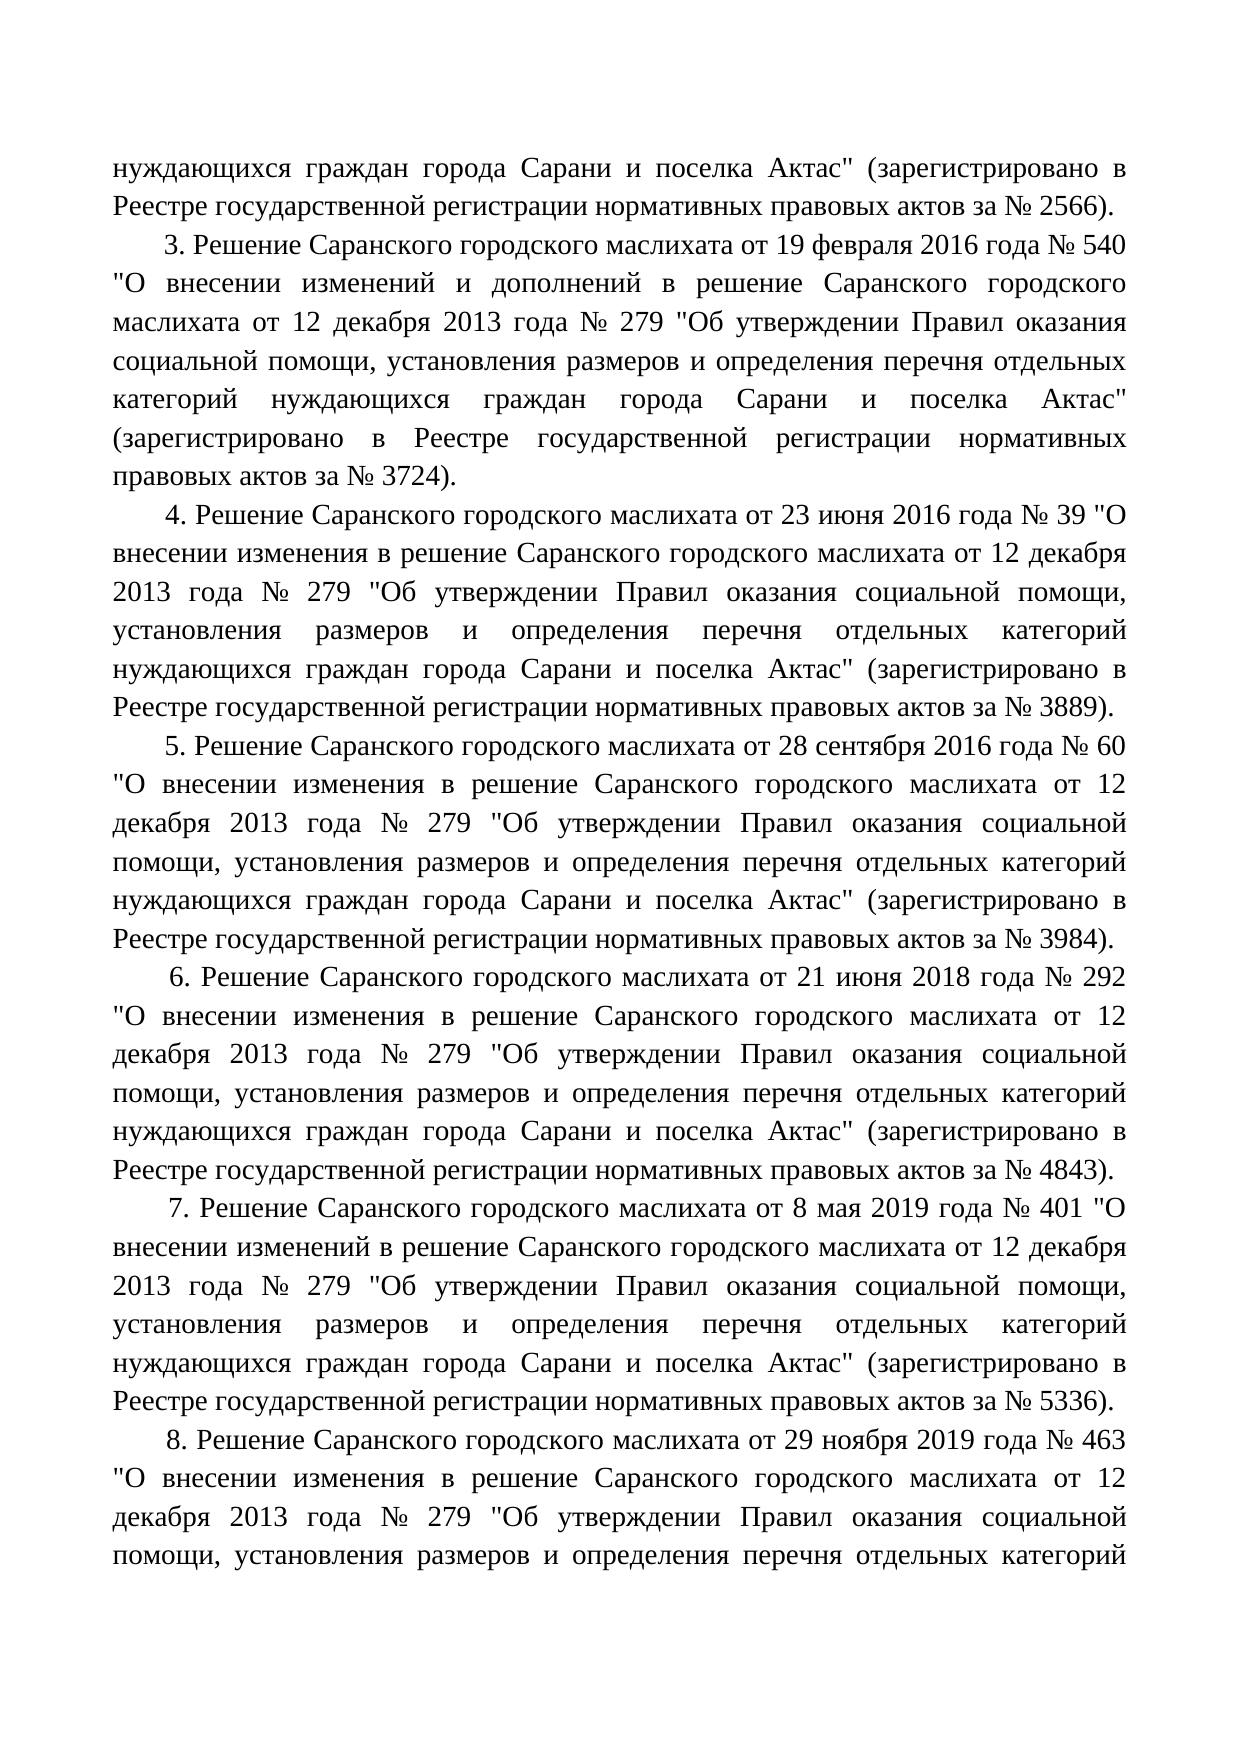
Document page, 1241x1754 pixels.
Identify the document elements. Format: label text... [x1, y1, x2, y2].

text 4. Решение Саранского городского маслихата от 23 июня 2016 года № 39 "О внесении изменения в решение Саранского городского маслихата от 12 декабря 2013 года № 279 "Об утверждении Правил оказания социальной помощи, установления размеров и определения перечня отдельных категорий нуждающихся граждан города Сарани и поселка Актас" (зарегистрировано в Реестре государственной регистрации нормативных правовых актов за № 3889). [112, 497, 1128, 723]
text 6. Решение Саранского городского маслихата от 21 июня 2018 года № 292 "О внесении изменения в решение Саранского городского маслихата от 12 декабря 2013 года № 279 "Об утверждении Правил оказания социальной помощи, установления размеров и определения перечня отдельных категорий нуждающихся граждан города Сарани и поселка Актас" (зарегистрировано в Реестре государственной регистрации нормативных правовых актов за № 4843). [112, 959, 1128, 1186]
text 3. Решение Саранского городского маслихата от 19 февраля 2016 года № 540 "О внесении изменений и дополнений в решение Саранского городского маслихата от 12 декабря 2013 года № 279 "Об утверждении Правил оказания социальной помощи, установления размеров и определения перечня отдельных категорий нуждающихся граждан города Сарани и поселка Актас" (зарегистрировано в Реестре государственной регистрации нормативных правовых актов за № 3724). [112, 227, 1128, 492]
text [112, 150, 1128, 222]
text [112, 1422, 1128, 1571]
text 7. Решение Саранского городского маслихата от 8 мая 2019 года № 401 "О внесении изменений в решение Саранского городского маслихата от 12 декабря 2013 года № 279 "Об утверждении Правил оказания социальной помощи, установления размеров и определения перечня отдельных категорий нуждающихся граждан города Сарани и поселка Актас" (зарегистрировано в Реестре государственной регистрации нормативных правовых актов за № 5336). [112, 1191, 1128, 1417]
text 5. Решение Саранского городского маслихата от 28 сентября 2016 года № 60 "О внесении изменения в решение Саранского городского маслихата от 12 декабря 2013 года № 279 "Об утверждении Правил оказания социальной помощи, установления размеров и определения перечня отдельных категорий нуждающихся граждан города Сарани и поселка Актас" (зарегистрировано в Реестре государственной регистрации нормативных правовых актов за № 3984). [112, 728, 1128, 954]
